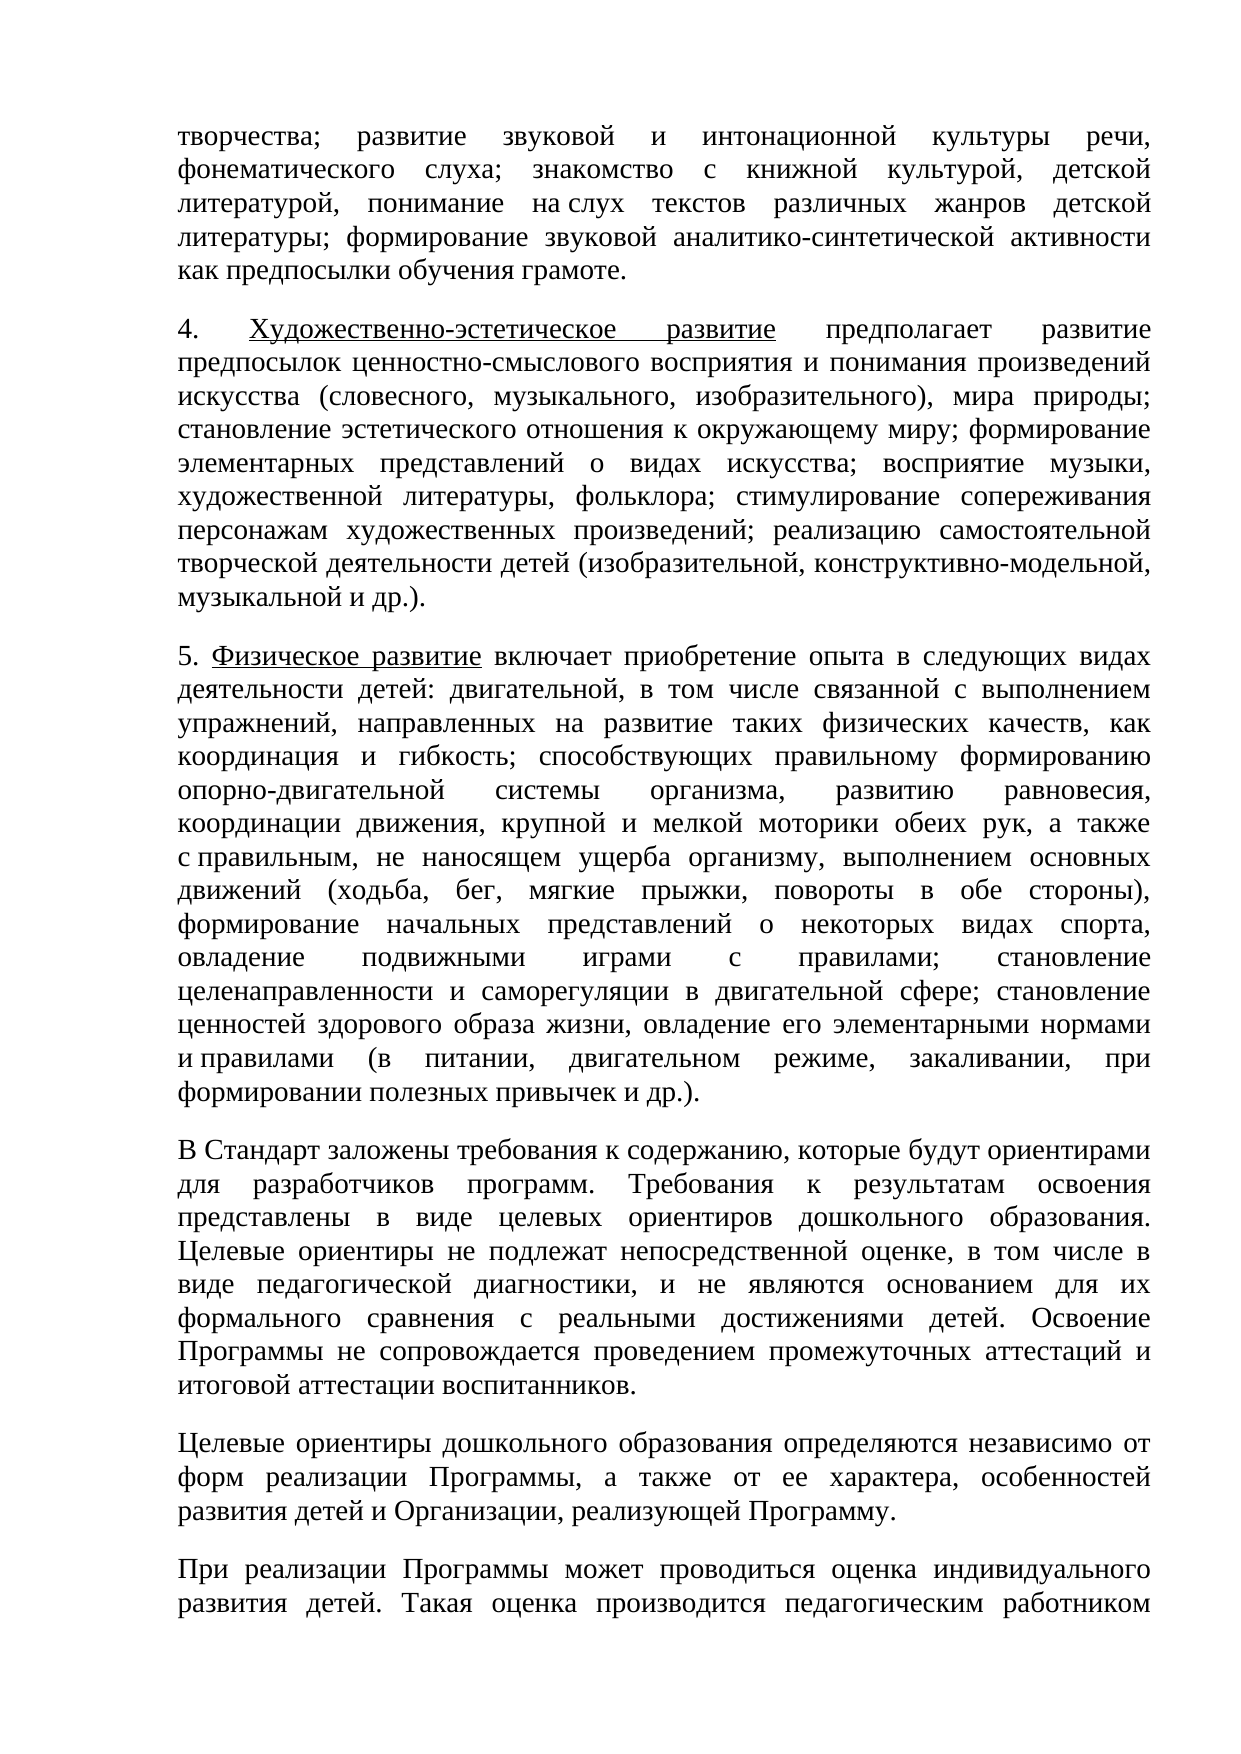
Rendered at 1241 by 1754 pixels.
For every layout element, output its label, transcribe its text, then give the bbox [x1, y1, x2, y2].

text Целевые ориентиры дошкольного образования определяются независимо от форм реализации Программы, а также от ее характера, особенностей развития детей и Организации, реализующей Программу. [177, 1426, 1152, 1526]
text 5. Физическое развитие включает приобретение опыта в следующих видах деятельности детей: двигательной, в том числе связанной с выполнением упражнений, направленных на развитие таких физических качеств, как координация и гибкость; способствующих правильному формированию опорно-двигательной системы организма, развитию равновесия, координации движения, крупной и мелкой моторики обеих рук, а также с правильным, не наносящем ущерба организму, выполнением основных движений (ходьба, бег, мягкие прыжки, повороты в обе стороны), формирование начальных представлений о некоторых видах спорта, овладение подвижными играми с правилами; становление целенаправленности и саморегуляции в двигательной сфере; становление ценностей здорового образа жизни, овладение его элементарными нормами и правилами (в питании, двигательном режиме, закаливании, при формировании полезных привычек и др.). [177, 638, 1152, 1107]
text 4. Художественно-эстетическое развитие предполагает развитие предпосылок ценностно-смыслового восприятия и понимания произведений искусства (словесного, музыкального, изобразительного), мира природы; становление эстетического отношения к окружающему миру; формирование элементарных представлений о видах искусства; восприятие музыки, художественной литературы, фольклора; стимулирование сопереживания персонажам художественных произведений; реализацию самостоятельной творческой деятельности детей (изобразительной, конструктивно-модельной, музыкальной и др.). [177, 311, 1152, 613]
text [177, 1551, 1152, 1618]
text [177, 118, 1152, 286]
text В Стандарт заложены требования к содержанию, которые будут ориентирами для разработчиков программ. Требования к результатам освоения представлены в виде целевых ориентиров дошкольного образования. Целевые ориентиры не подлежат непосредственной оценке, в том числе в виде педагогической диагностики, и не являются основанием для их формального сравнения с реальными достижениями детей. Освоение Программы не сопровождается проведением промежуточных аттестаций и итоговой аттестации воспитанников. [177, 1132, 1152, 1401]
